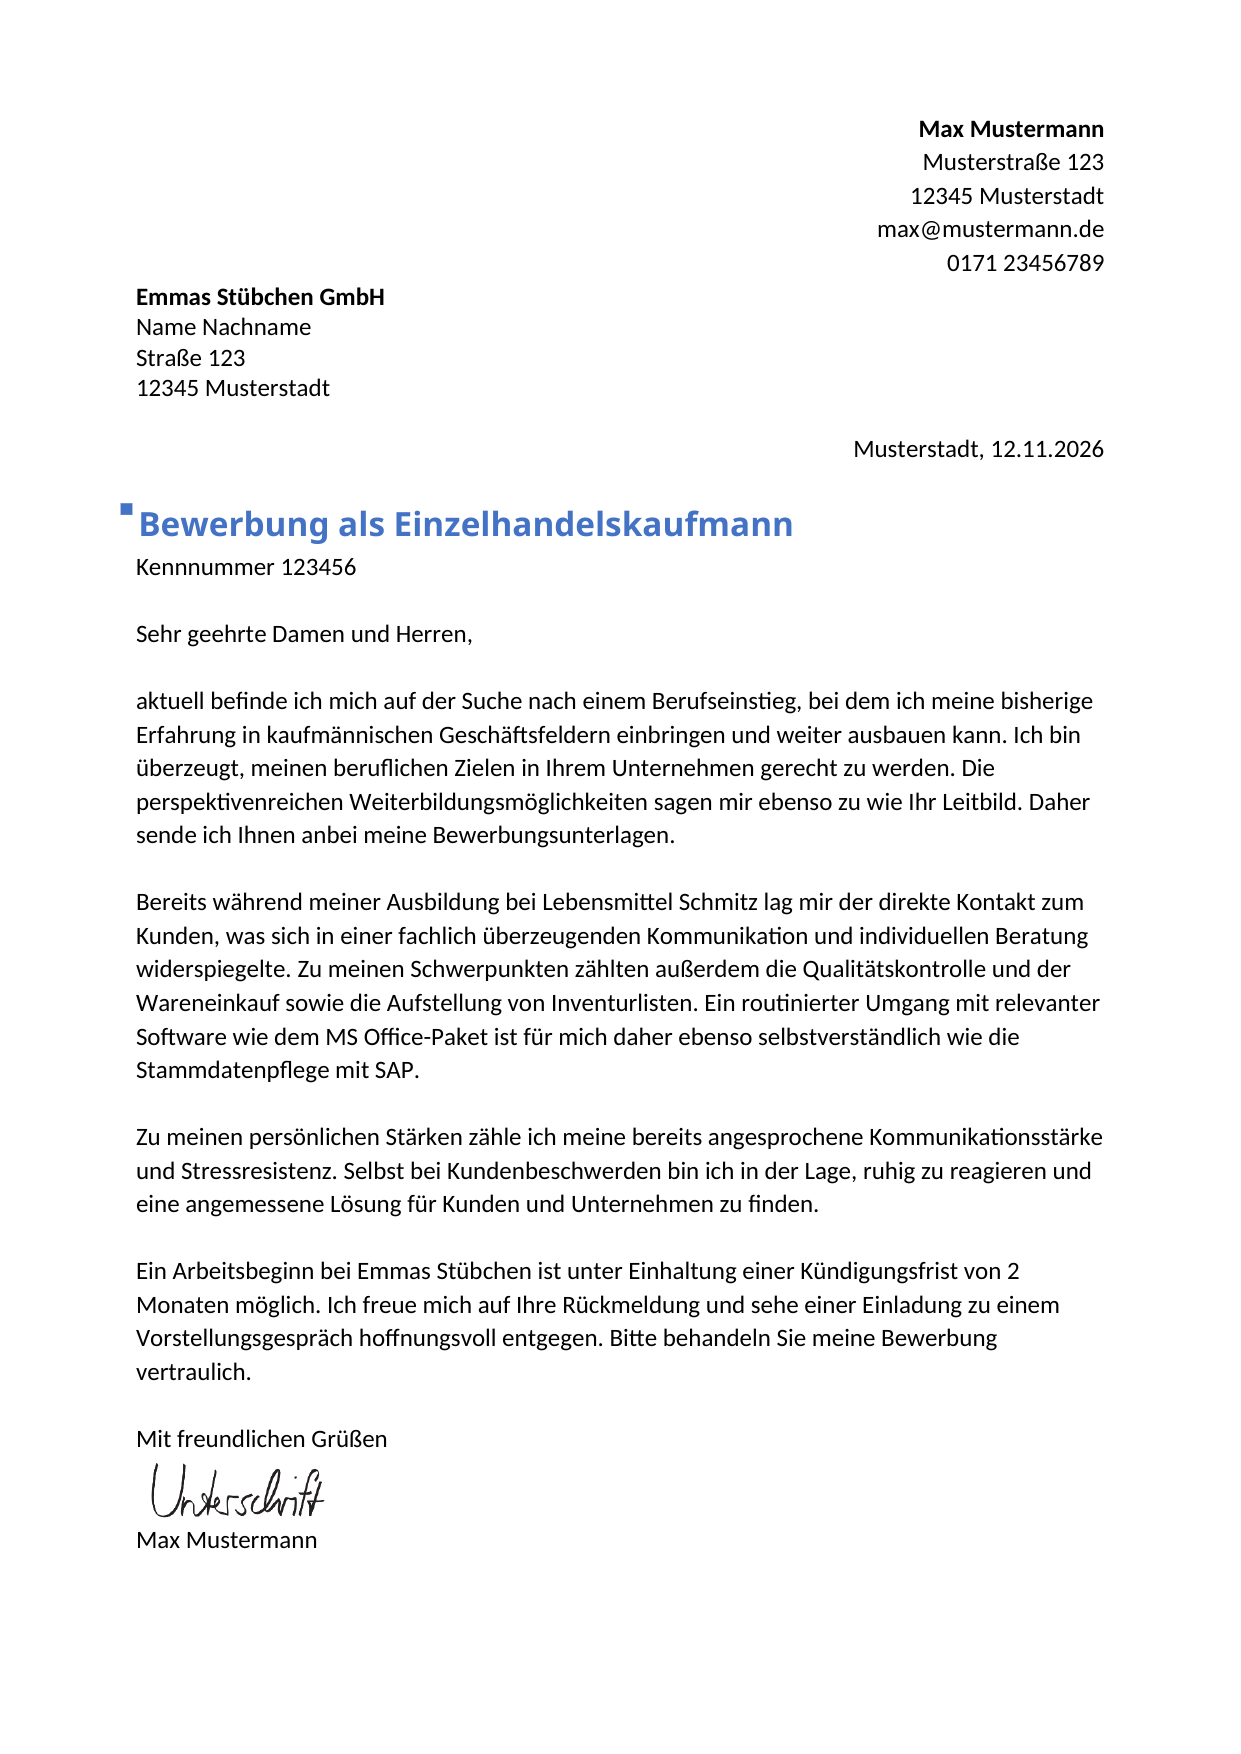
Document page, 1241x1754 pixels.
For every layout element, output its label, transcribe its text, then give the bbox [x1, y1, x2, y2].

text Zu meinen persönlichen Stärken zähle ich meine bereits angesprochene Kommunikationsstärke und Stressresistenz. Selbst bei Kundenbeschwerden bin ich in der Lage, ruhig zu reagieren und eine angemessene Lösung für Kunden und Unternehmen zu finden. [136, 1121, 1104, 1219]
text Sehr geehrte Damen und Herren, [136, 618, 1104, 649]
text max@mustermann.de [136, 214, 1104, 244]
text Emmas Stübchen GmbH [136, 281, 1104, 311]
text Ein Arbeitsbeginn bei Emmas Stübchen ist unter Einhaltung einer Kündigungsfrist von 2 Monaten möglich. Ich freue mich auf Ihre Rückmeldung und sehe einer Einladung zu einem Vorstellungsgespräch hoffnungsvoll entgegen. Bitte behandeln Sie meine Bewerbung vertraulich. [136, 1255, 1104, 1387]
text Name Nachname [136, 311, 1104, 342]
text 12345 Musterstadt [136, 372, 1104, 403]
text Bereits während meiner Ausbildung bei Lebensmittel Schmitz lag mir der direkte Kontakt zum Kunden, was sich in einer fachlich überzeugenden Kommunikation und individuellen Beratung widerspiegelte. Zu meinen Schwerpunkten zählten außerdem die Qualitätskontrolle und der Wareneinkauf sowie die Aufstellung von Inventurlisten. Ein routinierter Umgang mit relevanter Software wie dem MS Office-Paket ist für mich daher ebenso selbstverständlich wie die Stammdatenpflege mit SAP. [136, 886, 1104, 1085]
text Musterstraße 123 [136, 147, 1104, 177]
text Kennnummer 123456 [136, 551, 1104, 582]
text 0171 23456789 [136, 247, 1104, 278]
text Straße 123 [136, 342, 1104, 372]
text Musterstadt, 13.06.2022 [136, 433, 1104, 464]
picture [148, 1463, 325, 1521]
text Bewerbung als Einzelhandelskaufmann [121, 500, 1104, 546]
text 12345 Musterstadt [136, 180, 1104, 211]
text Max Mustermann [136, 113, 1104, 143]
text aktuell befinde ich mich auf der Suche nach einem Berufseinstieg, bei dem ich meine bisherige Erfahrung in kaufmännischen Geschäftsfeldern einbringen und weiter ausbauen kann. Ich bin überzeugt, meinen beruflichen Zielen in Ihrem Unternehmen gerecht zu werden. Die perspektivenreichen Weiterbildungsmöglichkeiten sagen mir ebenso zu wie Ihr Leitbild. Daher sende ich Ihnen anbei meine Bewerbungsunterlagen. [136, 685, 1104, 850]
text Max Mustermann [136, 1524, 1104, 1554]
text Mit freundlichen Grüßen [136, 1423, 1104, 1454]
